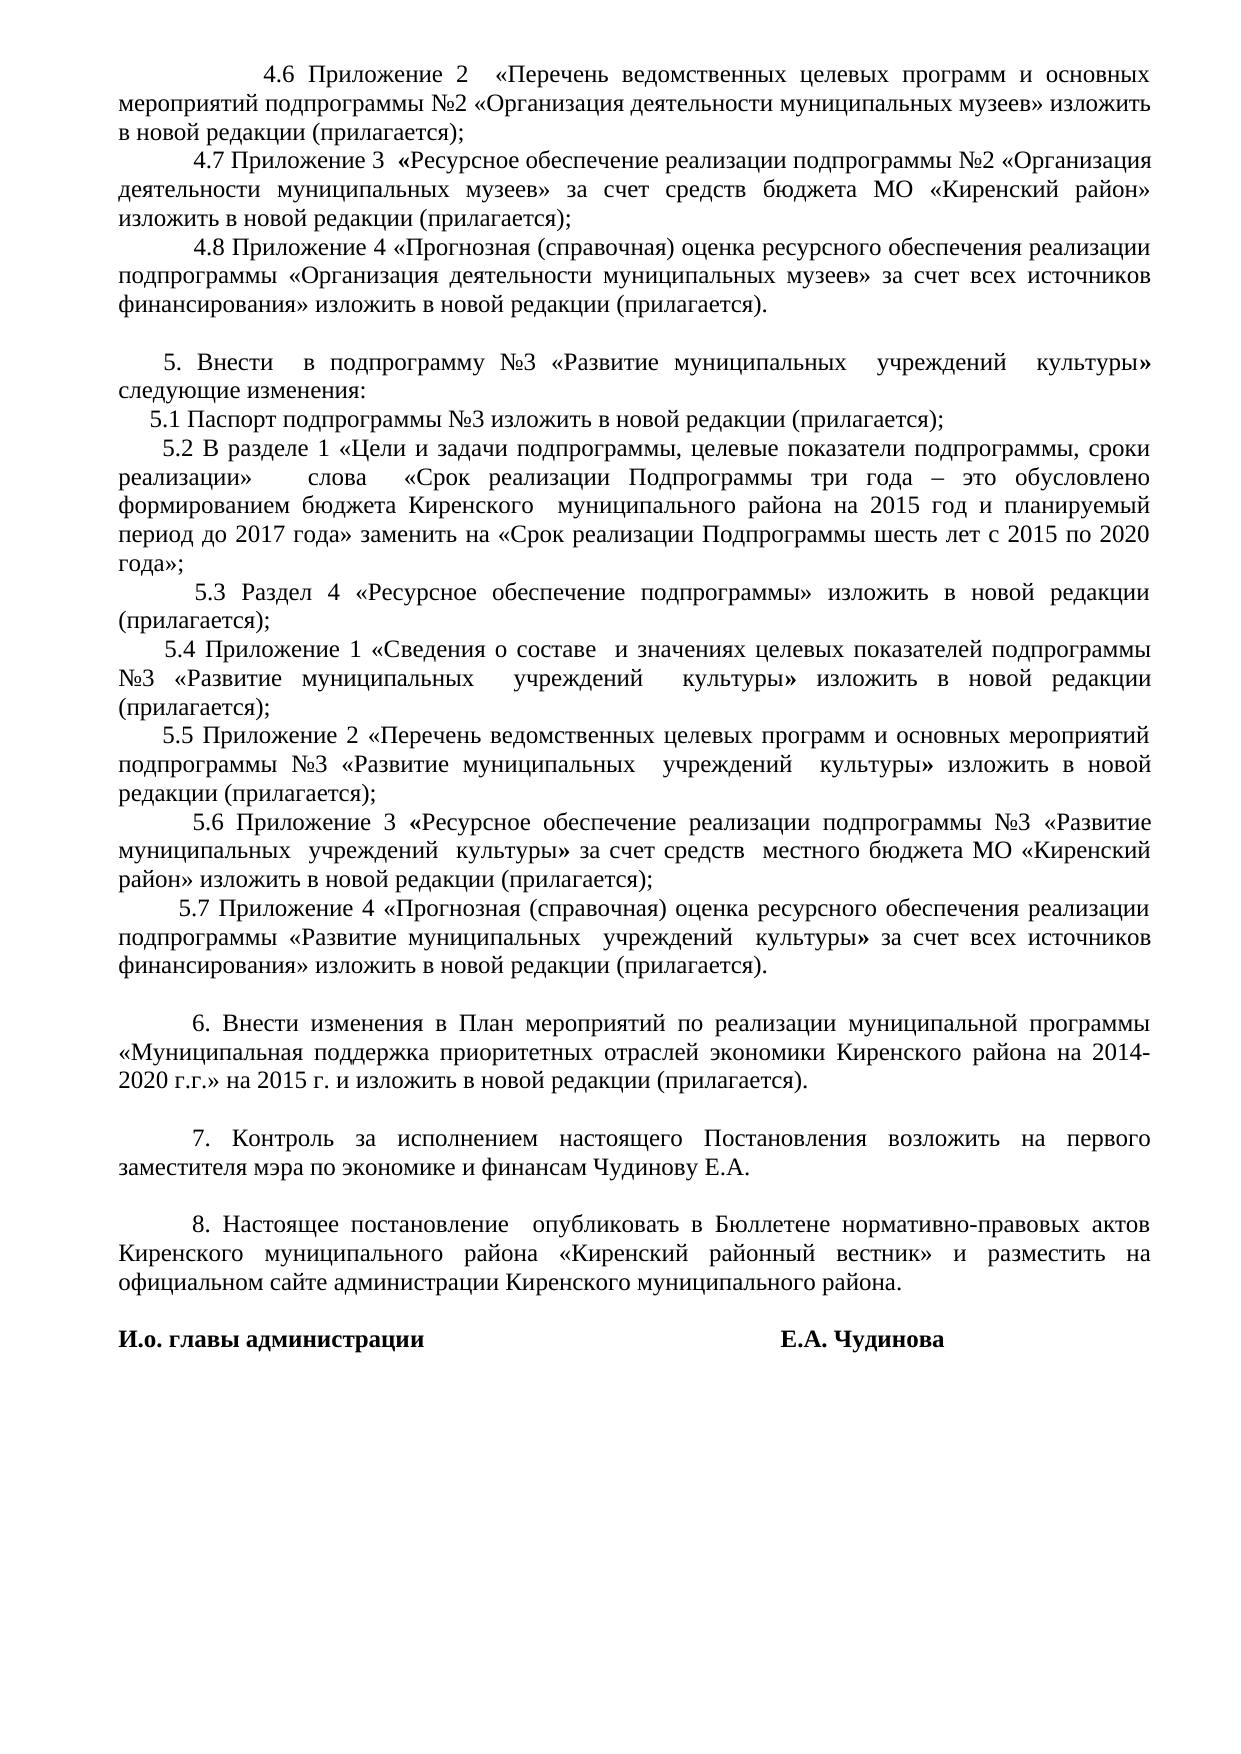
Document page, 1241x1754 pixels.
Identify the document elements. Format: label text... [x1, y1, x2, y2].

text 5.4 Приложение 1 «Сведения о составе и значениях целевых показателей подпрограммы №3 «Развитие муниципальных учреждений культуры» изложить в новой редакции (прилагается); [118, 634, 1152, 720]
text 4.6 Приложение 2 «Перечень ведомственных целевых программ и основных мероприятий подпрограммы №2 «Организация деятельности муниципальных музеев» изложить в новой редакции (прилагается); [118, 59, 1152, 145]
text 4.8 Приложение 4 «Прогнозная (справочная) оценка ресурсного обеспечения реализации подпрограммы «Организация деятельности муниципальных музеев» за счет всех источников финансирования» изложить в новой редакции (прилагается). [118, 232, 1152, 318]
text 5.1 Паспорт подпрограммы №3 изложить в новой редакции (прилагается); [118, 404, 1152, 433]
text 5.5 Приложение 2 «Перечень ведомственных целевых программ и основных мероприятий подпрограммы №3 «Развитие муниципальных учреждений культуры» изложить в новой редакции (прилагается); [118, 720, 1152, 807]
text 5. Внести в подпрограмму №3 «Развитие муниципальных учреждений культуры» следующие изменения: [118, 347, 1152, 404]
text 5.6 Приложение 3 «Ресурсное обеспечение реализации подпрограммы №3 «Развитие муниципальных учреждений культуры» за счет средств местного бюджета МО «Киренский район» изложить в новой редакции (прилагается); [118, 807, 1152, 893]
text 4.7 Приложение 3 «Ресурсное обеспечение реализации подпрограммы №2 «Организация деятельности муниципальных музеев» за счет средств бюджета МО «Киренский район» изложить в новой редакции (прилагается); [118, 145, 1152, 232]
text И.о. главы администрации Е.А. Чудинова [118, 1324, 1152, 1353]
text 5.3 Раздел 4 «Ресурсное обеспечение подпрограммы» изложить в новой редакции (прилагается); [118, 577, 1152, 634]
text 8. Настоящее постановление опубликовать в Бюллетене нормативно-правовых актов Киренского муниципального района «Киренский районный вестник» и разместить на официальном сайте администрации Киренского муниципального района. [118, 1209, 1152, 1295]
text 5.7 Приложение 4 «Прогнозная (справочная) оценка ресурсного обеспечения реализации подпрограммы «Развитие муниципальных учреждений культуры» за счет всех источников финансирования» изложить в новой редакции (прилагается). [118, 893, 1152, 979]
text 5.2 В разделе 1 «Цели и задачи подпрограммы, целевые показатели подпрограммы, сроки реализации» слова «Срок реализации Подпрограммы три года – это обусловлено формированием бюджета Киренского муниципального района на 2015 год и планируемый период до 2017 года» заменить на «Срок реализации Подпрограммы шесть лет с 2015 по 2020 года»; [118, 433, 1152, 577]
text 7. Контроль за исполнением настоящего Постановления возложить на первого заместителя мэра по экономике и финансам Чудинову Е.А. [118, 1123, 1152, 1180]
text 6. Внести изменения в План мероприятий по реализации муниципальной программы «Муниципальная поддержка приоритетных отраслей экономики Киренского района на 2014-2020 г.г.» на 2015 г. и изложить в новой редакции (прилагается). [118, 1008, 1152, 1094]
